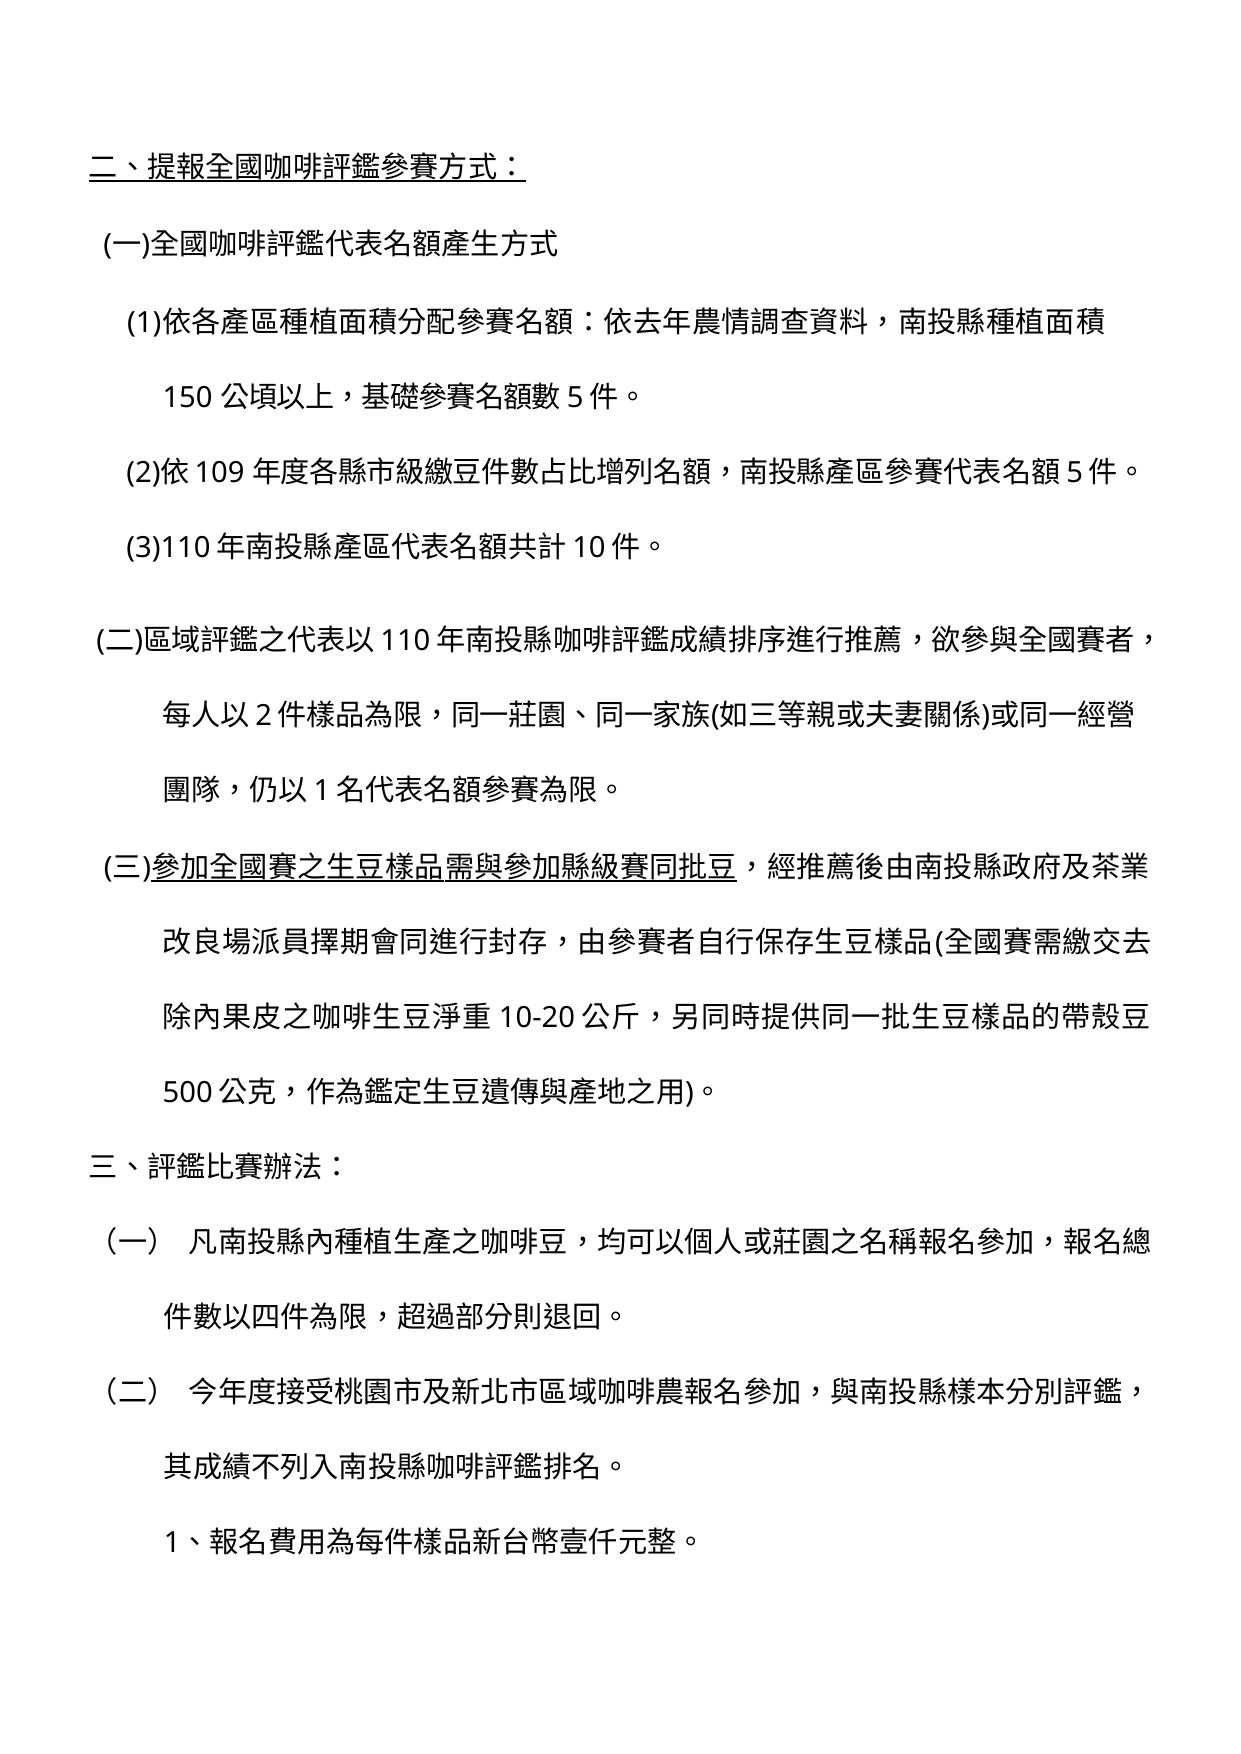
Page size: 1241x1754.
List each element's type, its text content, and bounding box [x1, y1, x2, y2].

text (二)區域評鑑之代表以110年南投縣咖啡評鑑成績排序進行推薦，欲參與全國賽者，每人以2件樣品為限，同一莊園、同一家族(如三等親或夫妻關係)或同一經營團隊，仍以1名代表名額參賽為限。 [89, 600, 1152, 825]
text (1)依各產區種植面積分配參賽名額：依去年農情調查資料，南投縣種植面積 150 公頃以上，基礎參賽名額數5件。 [103, 282, 1105, 432]
text (2)依 109 年度各縣市級繳豆件數占比增列名額，南投縣產區參賽代表名額5件。 [103, 432, 1152, 507]
text 1、報名費用為每件樣品新台幣壹仟元整。 [164, 1503, 1152, 1578]
text (一)全國咖啡評鑑代表名額產生方式 [103, 204, 1105, 279]
text 三、評鑑比賽辦法： [89, 1128, 1152, 1203]
text (3)110年南投縣產區代表名額共計10件。 [103, 507, 1152, 582]
text 二、提報全國咖啡評鑑參賽方式： [89, 127, 1152, 202]
text (三)參加全國賽之生豆樣品需與參加縣級賽同批豆，經推薦後由南投縣政府及茶業改良場派員擇期會同進行封存，由參賽者自行保存生豆樣品(全國賽需繳交去除內果皮之咖啡生豆淨重10-20公斤，另同時提供同一批生豆樣品的帶殼豆500公克，作為鑑定生豆遺傳與產地之用)。 [103, 828, 1152, 1128]
list 凡南投縣內種植生產之咖啡豆，均可以個人或莊園之名稱報名參加，報名總件數以四件為限，超過部分則退回。 [89, 1203, 1152, 1353]
list 其成績不列入南投縣咖啡評鑑排名。 [164, 1428, 1152, 1503]
list 今年度接受桃園市及新北市區域咖啡農報名參加，與南投縣樣本分別評鑑， [89, 1353, 1152, 1428]
